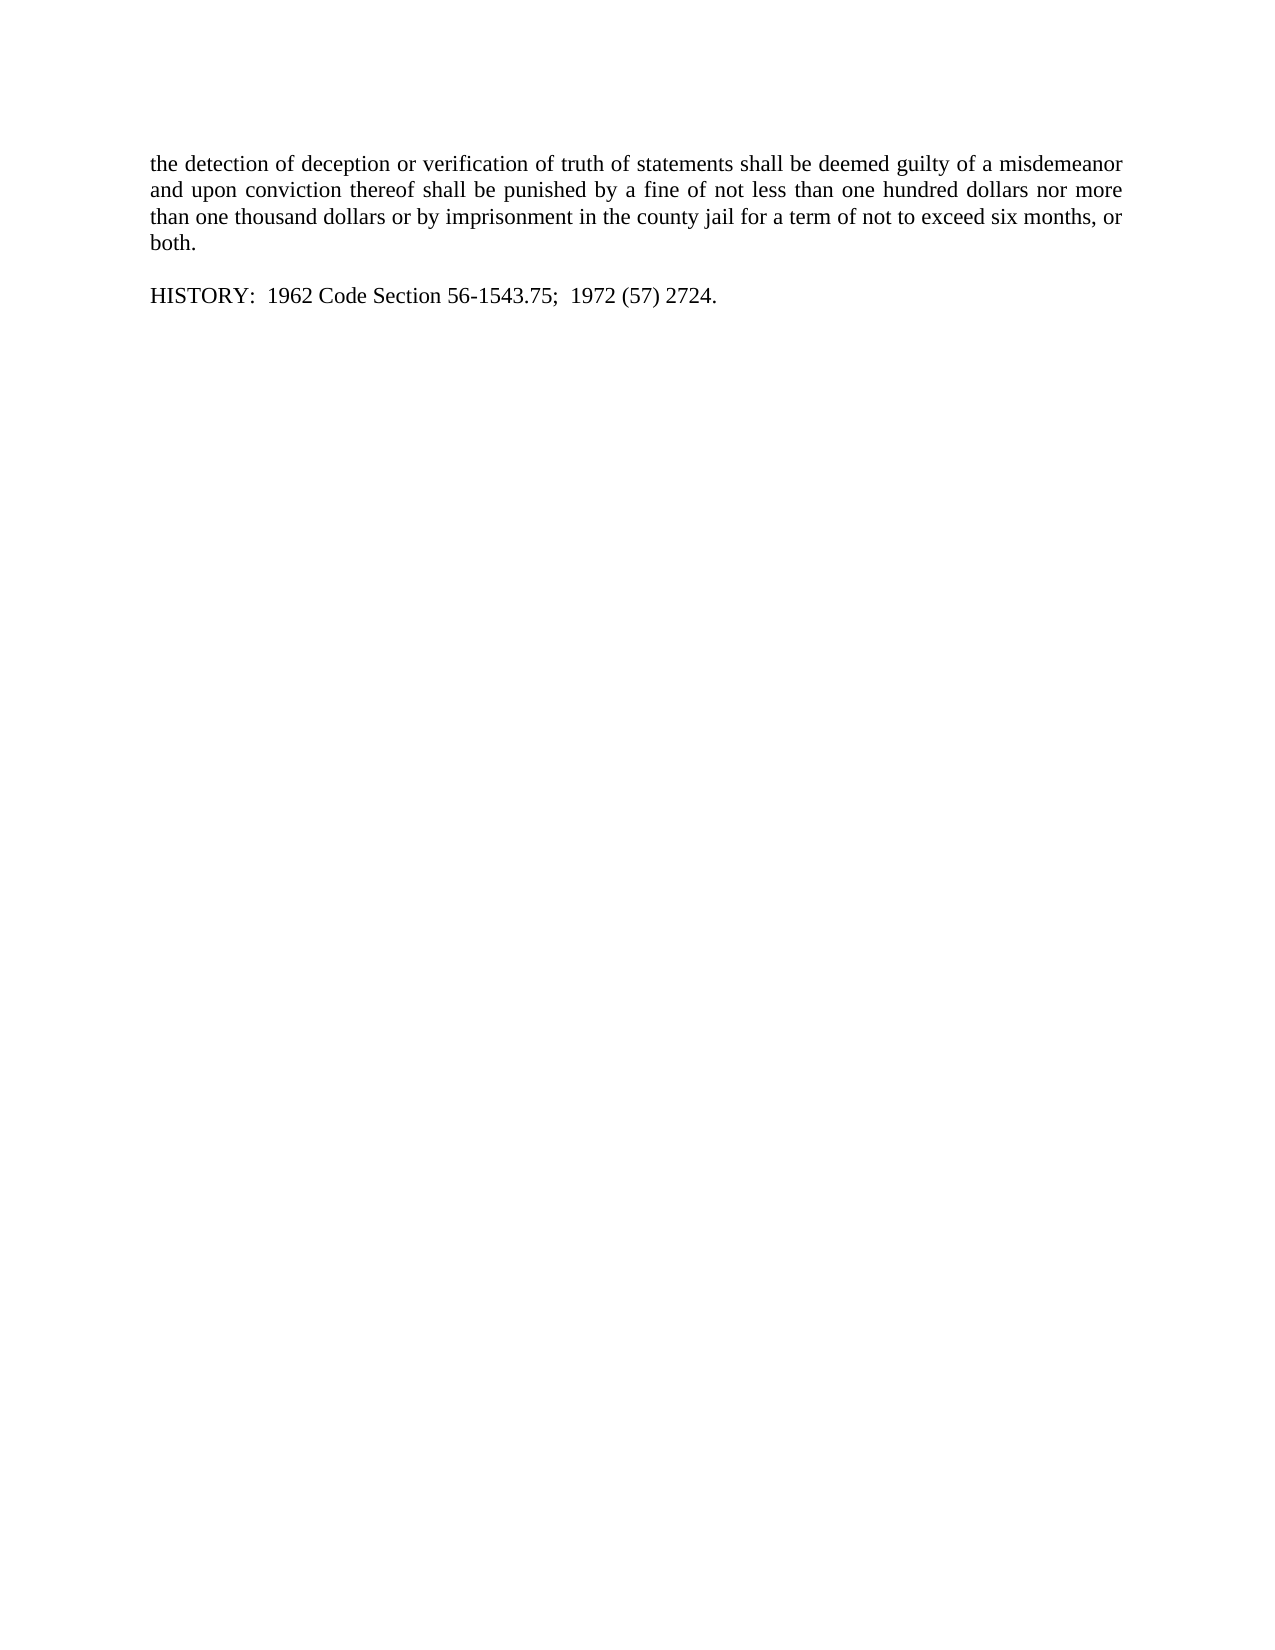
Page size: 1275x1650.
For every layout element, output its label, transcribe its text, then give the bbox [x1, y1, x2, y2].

text HISTORY: 1962 Code Section 56-1543.75; 1972 (57) 2724. [150, 282, 1125, 308]
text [150, 150, 1125, 255]
